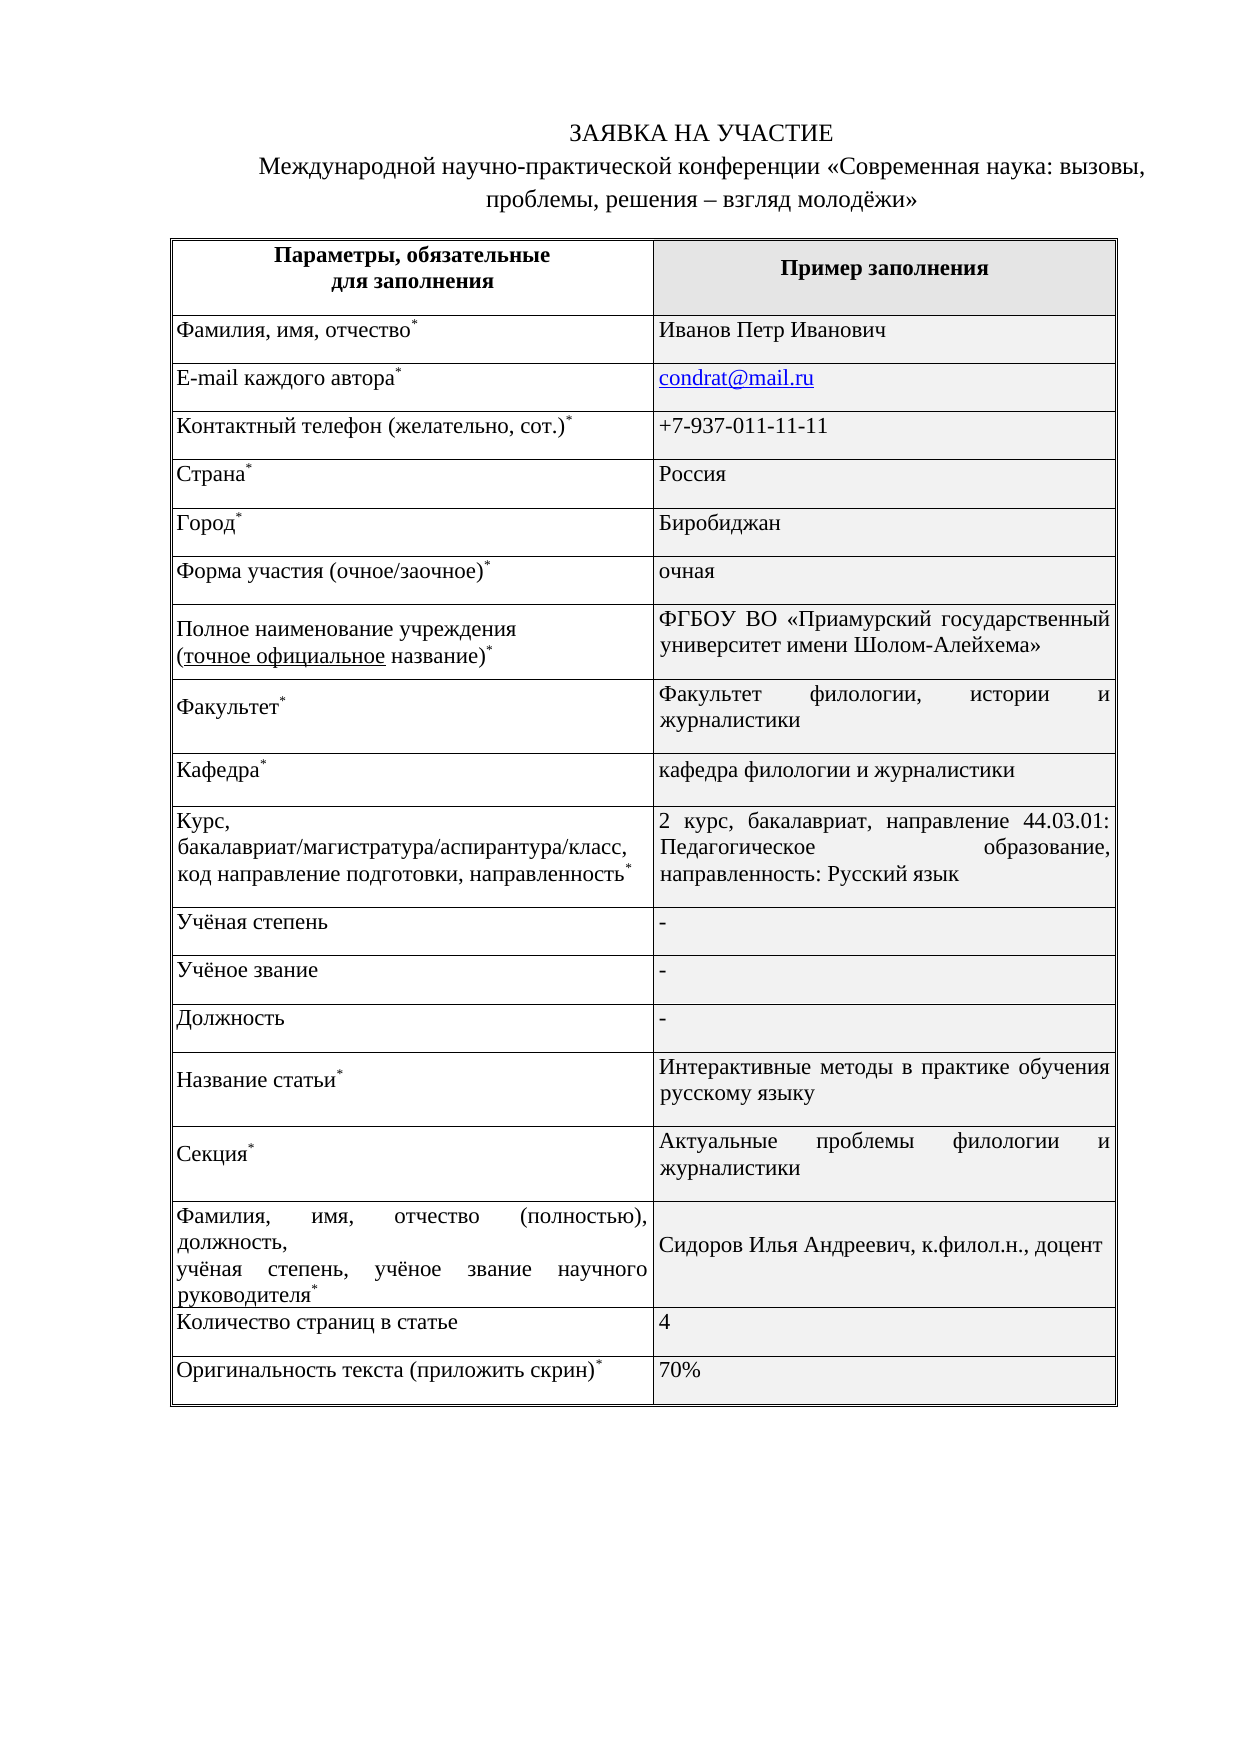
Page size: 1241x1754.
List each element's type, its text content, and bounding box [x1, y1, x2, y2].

table_cell Иванов Петр Иванович [654, 316, 1115, 363]
table_cell - [654, 908, 1115, 955]
table_cell Учёная степень [173, 908, 653, 955]
table_cell Кафедра* [173, 754, 653, 806]
table_cell Факультет филологии, истории и журналистики [654, 680, 1115, 753]
table_cell Форма участия (очное/заочное)* [173, 557, 653, 604]
table_cell очная [654, 557, 1115, 604]
table_cell - [654, 1005, 1115, 1052]
table_cell Фамилия, имя, отчество* [173, 316, 653, 363]
table_cell кафедра филологии и журналистики [654, 754, 1115, 806]
table_cell Город* [173, 509, 653, 556]
table_cell Секция* [173, 1127, 653, 1201]
table_cell Актуальные проблемы филологии и журналистики [654, 1127, 1115, 1201]
table_cell Курс, бакалавриат/магистратура/аспирантура/класс, код направление подготовки, направленность* [173, 807, 653, 907]
table_cell Полное наименование учреждения (точное официальное название)* [173, 605, 653, 679]
text ЗАЯВКА НА УЧАСТИЕ Международной научно-практической конференции «Современная наука: вызовы, проблемы, решения – взгляд молодёжи» [251, 118, 1152, 213]
table_cell 2 курс, бакалавриат, направление 44.03.01: Педагогическое образование, направленность: Русский язык [654, 807, 1115, 907]
table_cell Россия [654, 460, 1115, 508]
table_cell Биробиджан [654, 509, 1115, 556]
table_cell Контактный телефон (желательно, сот.)* [173, 412, 653, 459]
table_header Пример заполнения [654, 241, 1115, 315]
table_cell Должность [173, 1005, 653, 1052]
table_cell 4 [654, 1308, 1115, 1356]
table_cell Факультет* [173, 680, 653, 753]
table_cell condrat@mail.ru [654, 364, 1115, 411]
table_cell - [654, 956, 1115, 1003]
table_cell ФГБОУ ВО «Приамурский государственный университет имени Шолом-Алейхема» [654, 605, 1115, 679]
table_cell Оригинальность текста (приложить скрин)* [173, 1357, 653, 1404]
table_cell Название статьи* [173, 1053, 653, 1126]
table_cell Фамилия, имя, отчество (полностью), должность, учёная степень, учёное звание научного руководителя* [173, 1202, 653, 1307]
table_cell 70% [654, 1357, 1115, 1404]
table_header Параметры, обязательные для заполнения [173, 241, 653, 315]
table_cell E-mail каждого автора* [173, 364, 653, 411]
table_cell Учёное звание [173, 956, 653, 1003]
table_cell Страна* [173, 460, 653, 508]
table_cell Интерактивные методы в практике обучения русскому языку [654, 1053, 1115, 1126]
table_cell +7-937-011-11-11 [654, 412, 1115, 459]
table_cell Сидоров Илья Андреевич, к.филол.н., доцент [654, 1202, 1115, 1307]
table_cell Количество страниц в статье [173, 1308, 653, 1356]
